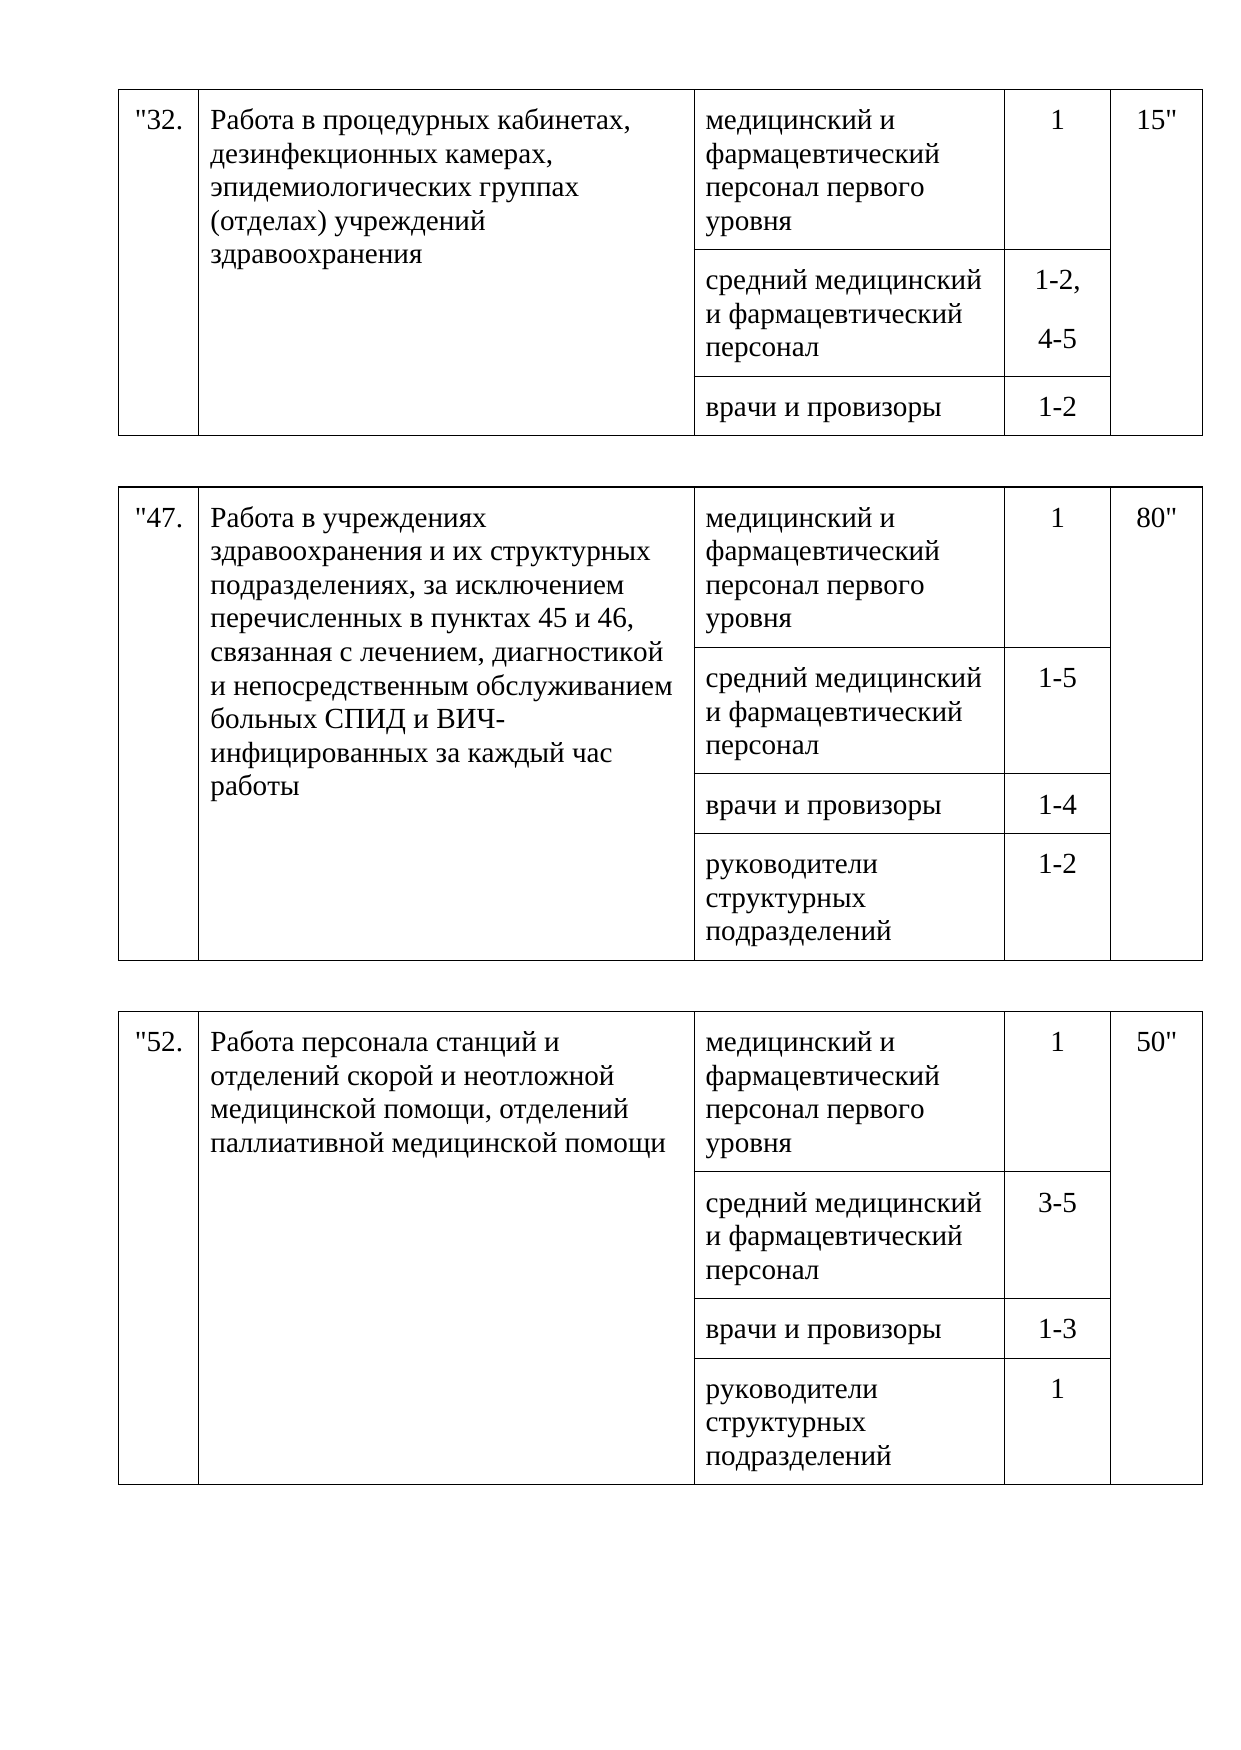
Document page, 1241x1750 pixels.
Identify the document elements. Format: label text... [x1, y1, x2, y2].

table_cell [695, 250, 1004, 376]
table_header Работа персонала станций и отделений скорой и неотложной медицинской помощи, отделений паллиативной медицинской помощи [199, 1012, 694, 1484]
table_header 1 [1005, 488, 1110, 647]
table_cell 1-5 [1005, 648, 1110, 773]
table_cell руководители структурных подразделений [695, 1359, 1004, 1484]
table_cell 1 [1005, 90, 1110, 249]
table_cell врачи и провизоры [695, 377, 1004, 435]
table_header 1 [1005, 1012, 1110, 1171]
table_cell медицинский и фармацевтический персонал первого уровня [695, 90, 1004, 249]
table_header медицинский и фармацевтический персонал первого уровня [695, 488, 1004, 647]
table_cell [695, 1172, 1004, 1298]
table_cell врачи и провизоры [695, 774, 1004, 833]
table_cell 1-2 [1005, 834, 1110, 959]
table_cell 1-2 [1005, 377, 1110, 435]
table_header 50" [1111, 1012, 1202, 1484]
table_cell 1 [1005, 1359, 1110, 1484]
table_cell 1-2, 4-5 [1005, 250, 1110, 376]
table_cell 1-3 [1005, 1299, 1110, 1357]
table_header медицинский и фармацевтический персонал первого уровня [695, 1012, 1004, 1171]
table_cell врачи и провизоры [695, 1299, 1004, 1357]
table_header "52. [119, 1012, 198, 1484]
table_cell 1-4 [1005, 774, 1110, 833]
table_header "47. [119, 488, 198, 959]
table_header Работа в учреждениях здравоохранения и их структурных подразделениях, за исключением перечисленных в пунктах 45 и 46, связанная с лечением, диагностикой и непосредственным обслуживанием больных СПИД и ВИЧ-инфицированных за каждый час работы [199, 488, 694, 959]
table_cell 3-5 [1005, 1172, 1110, 1298]
table_header 80" [1111, 488, 1202, 959]
table_cell Работа в процедурных кабинетах, дезинфекционных камерах, эпидемиологических группах (отделах) учреждений здравоохранения [199, 90, 694, 435]
table_cell "32. [119, 90, 198, 435]
table_cell средний медицинский и фармацевтический персонал [695, 648, 1004, 773]
table_cell 15" [1111, 90, 1202, 435]
table_cell руководители структурных подразделений [695, 834, 1004, 959]
